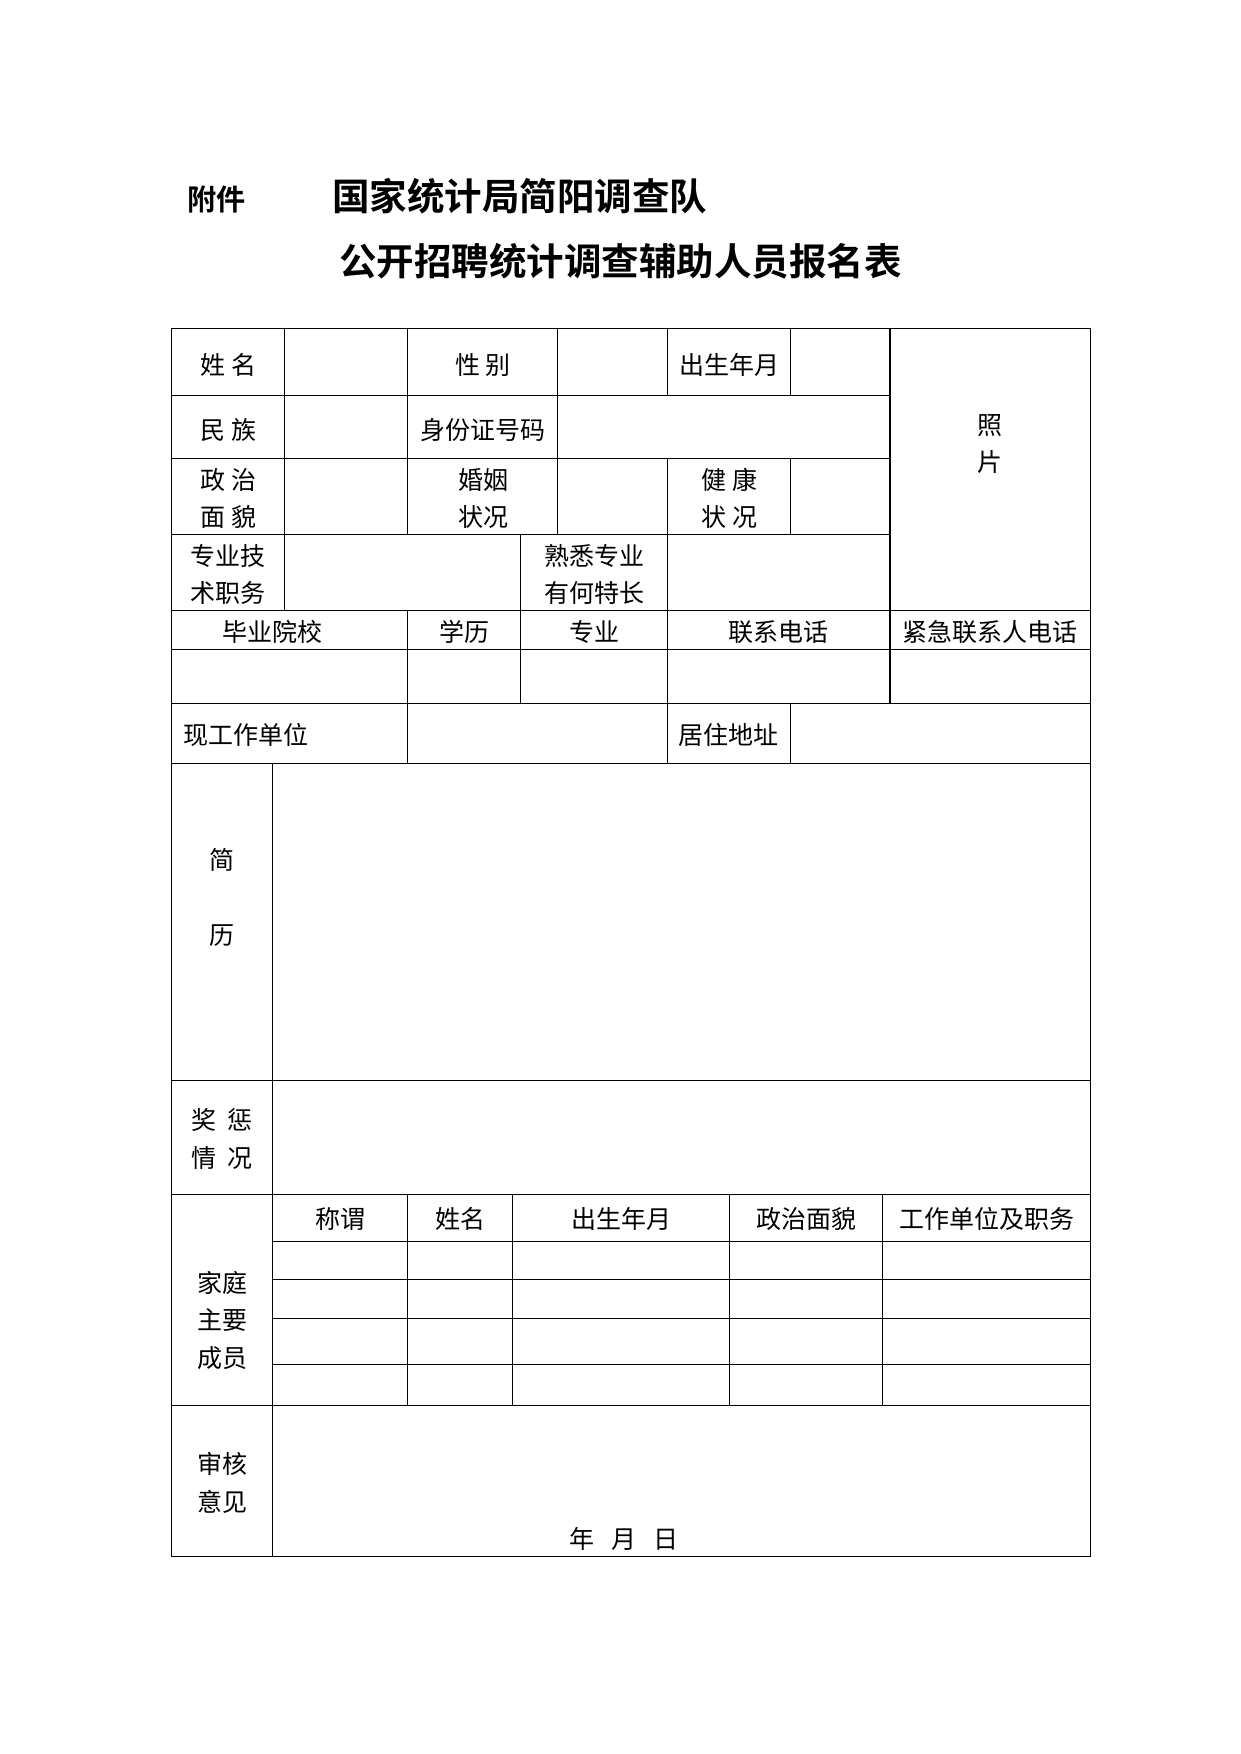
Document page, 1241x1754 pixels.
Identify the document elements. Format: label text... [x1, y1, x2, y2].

table_cell [285, 535, 520, 610]
table_header 出生年月 [668, 329, 790, 395]
table_cell 审核 意见 [172, 1406, 272, 1556]
table_cell 称谓 [273, 1195, 407, 1241]
table_cell [513, 1365, 729, 1405]
table_header 性 别 [408, 329, 557, 395]
table_cell [408, 1280, 512, 1318]
text 附件 国家统计局简阳调查队 [187, 162, 1053, 227]
text 公开招聘统计调查辅助人员报名表 [187, 227, 1053, 292]
table_cell 紧急联系人电话 [891, 611, 1090, 649]
table_header [285, 329, 407, 395]
table_cell [513, 1242, 729, 1279]
table_cell 居住地址 [668, 704, 790, 763]
table_cell 专业技 术职务 [172, 535, 284, 610]
table_cell 专业 [521, 611, 667, 649]
table_cell [730, 1365, 882, 1405]
table_cell 姓名 [408, 1195, 512, 1241]
table_cell 政 治 面 貌 [172, 459, 284, 534]
table_cell 身份证号码 [408, 396, 557, 458]
table_cell [408, 650, 520, 703]
table_cell [730, 1319, 882, 1364]
table_cell [408, 1319, 512, 1364]
table_cell 熟悉专业 有何特长 [521, 535, 667, 610]
table_cell [273, 764, 1090, 1080]
table_cell [273, 1365, 407, 1405]
table_cell [408, 1365, 512, 1405]
table_cell 出生年月 [513, 1195, 729, 1241]
table_cell 健 康 状 况 [668, 459, 790, 534]
table_cell [558, 459, 667, 534]
table_cell [408, 704, 667, 763]
table_header 照 片 [891, 329, 1090, 610]
table_cell 简 历 [172, 764, 272, 1080]
table_cell [273, 1242, 407, 1279]
table_cell 民 族 [172, 396, 284, 458]
table_cell 学历 [408, 611, 520, 649]
table_cell [285, 459, 407, 534]
table_cell [513, 1280, 729, 1318]
table_cell [730, 1280, 882, 1318]
table_cell [273, 1081, 1090, 1193]
table_cell [521, 650, 667, 703]
table_cell 年 月 日 [273, 1406, 1090, 1556]
table_cell [408, 1242, 512, 1279]
table_cell 工作单位及职务 [883, 1195, 1090, 1241]
table_cell [730, 1242, 882, 1279]
table_cell [891, 650, 1090, 703]
table_cell [668, 535, 889, 610]
table_cell [791, 459, 889, 534]
table_cell 政治面貌 [730, 1195, 882, 1241]
table_cell [668, 650, 889, 703]
table_cell [285, 396, 407, 458]
table_cell [273, 1280, 407, 1318]
table_header [558, 329, 667, 395]
table_cell 婚姻 状况 [408, 459, 557, 534]
table_cell [883, 1242, 1090, 1279]
table_header [791, 329, 889, 395]
table_cell [791, 704, 1090, 763]
table_cell 联系电话 [668, 611, 889, 649]
table_cell 奖 惩 情 况 [172, 1081, 272, 1193]
table_cell [883, 1365, 1090, 1405]
table_cell 现工作单位 [172, 704, 407, 763]
table_cell [273, 1319, 407, 1364]
table_cell 毕业院校 [172, 611, 407, 649]
table_cell [172, 650, 407, 703]
table_header 姓 名 [172, 329, 284, 395]
table_cell [883, 1280, 1090, 1318]
table_cell [513, 1319, 729, 1364]
table_cell 家庭 主要 成员 [172, 1195, 272, 1405]
table_cell [558, 396, 889, 458]
table_cell [883, 1319, 1090, 1364]
